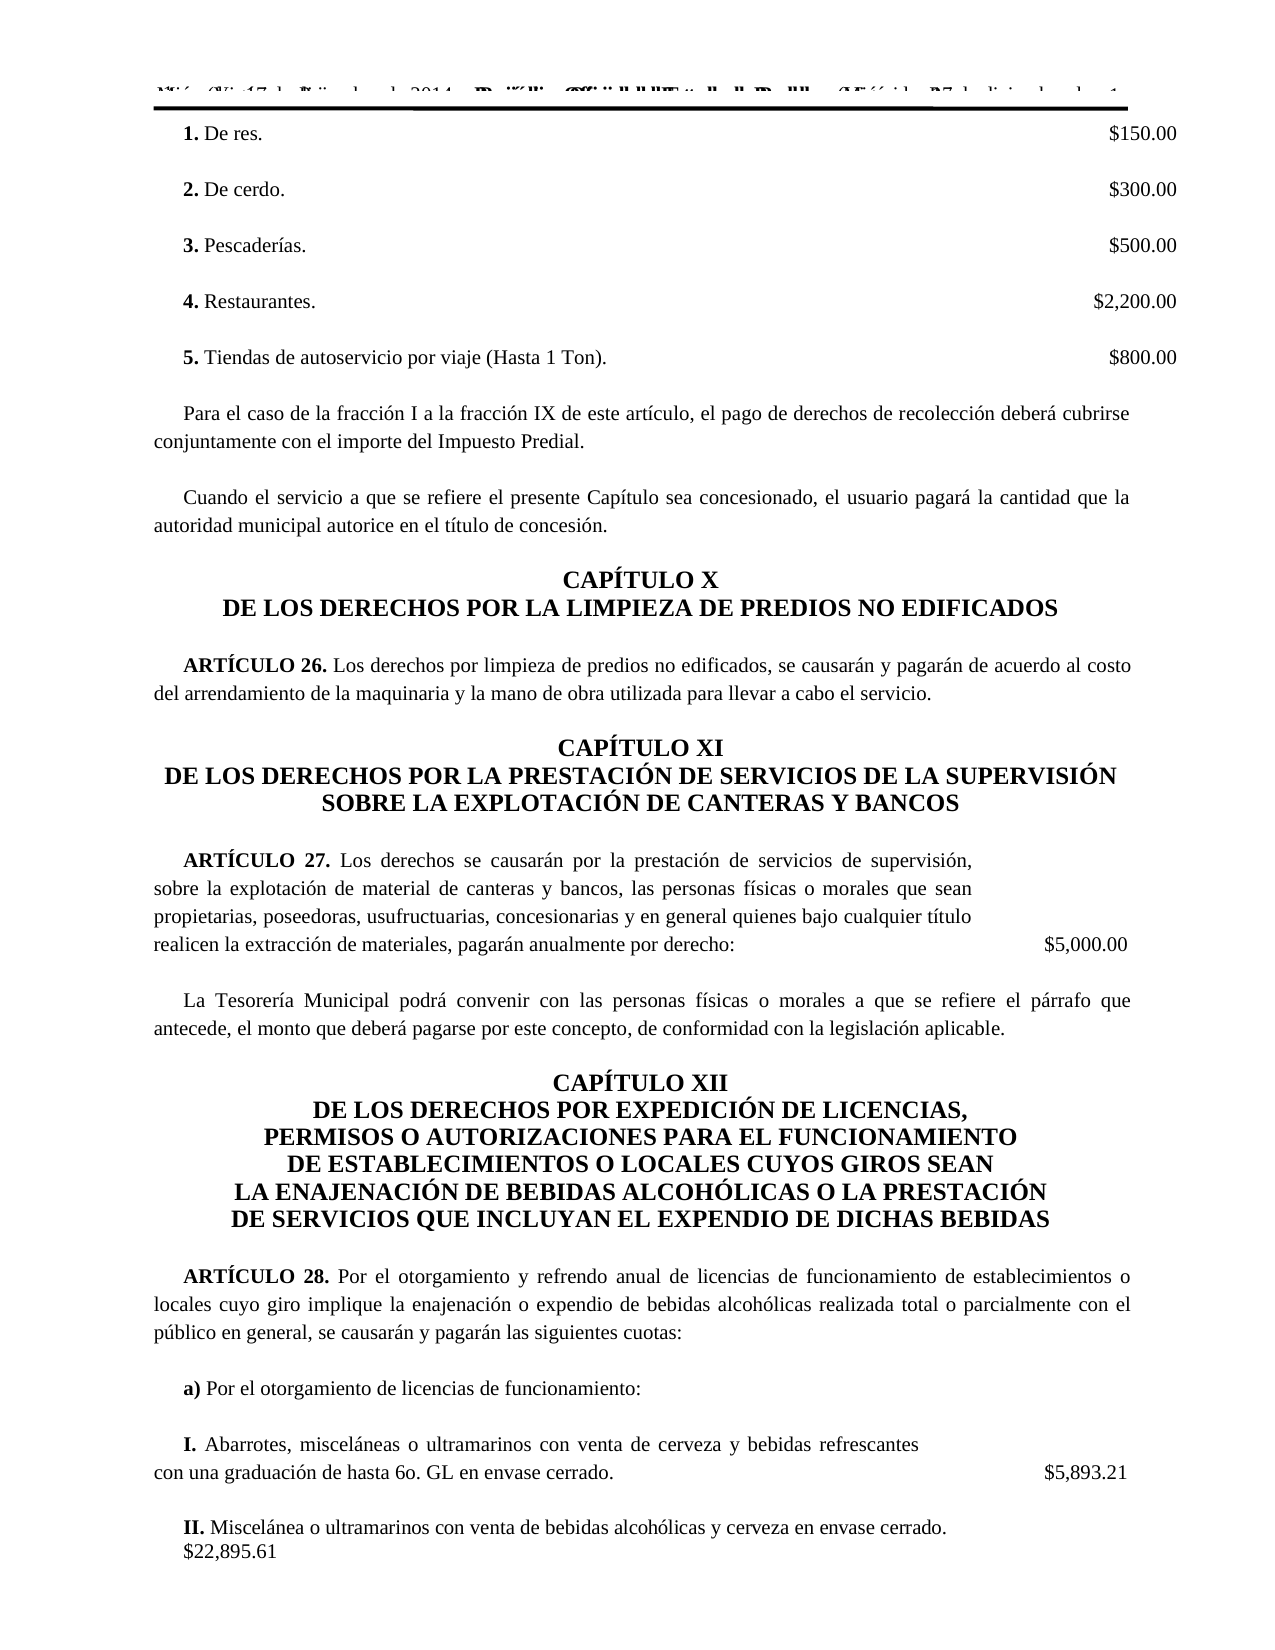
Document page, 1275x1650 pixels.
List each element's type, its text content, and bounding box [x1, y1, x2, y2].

text CAPÍTULO XII [548, 1068, 732, 1097]
table_cell $800.00 [859, 330, 1181, 379]
table_cell 4. Restaurantes. [179, 274, 858, 330]
table_header $150.00 [859, 113, 1181, 162]
text DE LOS DERECHOS POR LA PRESTACIÓN DE SERVICIOS DE LA SUPERVISIÓN SOBRE LA EXPLOTACIÓN DE CANTERAS Y BANCOS [162, 762, 1118, 817]
table_header 1. De res. [179, 113, 858, 162]
text DE LOS DERECHOS POR LA LIMPIEZA DE PREDIOS NO EDIFICADOS [219, 594, 1062, 621]
table_cell 3. Pescaderías. [179, 218, 858, 274]
text con una graduación de hasta 6o. GL en envase cerrado. $5,893.21 [150, 1460, 1131, 1484]
table_cell $300.00 [859, 162, 1181, 218]
table_cell $500.00 [859, 218, 1181, 274]
text II. Miscelánea o ultramarinos con venta de bebidas alcohólicas y cerveza en envase cerrado. $22,895.61 [183, 1515, 1144, 1563]
text a) Por el otorgamiento de licencias de funcionamiento: [183, 1376, 1144, 1400]
text ARTÍCULO 27. Los derechos se causarán por la prestación de servicios de supervisión, sobre la explotación de material de canteras y bancos, las personas físicas o morales que sean propietarias, poseedoras, usufructuarias, concesionarias y en general quienes bajo cualquier título [153, 848, 973, 928]
table_cell 5. Tiendas de autoservicio por viaje (Hasta 1 Ton). [179, 330, 858, 379]
text CAPÍTULO X [558, 566, 722, 594]
table_cell 2. De cerdo. [179, 162, 858, 218]
text I. Abarrotes, misceláneas o ultramarinos con venta de cerveza y bebidas refrescantes [183, 1432, 1144, 1456]
text LA ENAJENACIÓN DE BEBIDAS ALCOHÓLICAS O LA PRESTACIÓN DE SERVICIOS QUE INCLUYAN EL EXPENDIO DE DICHAS BEBIDAS [229, 1178, 1051, 1232]
text Cuando el servicio a que se refiere el presente Capítulo sea concesionado, el usuario pagará la cantidad que la autoridad municipal autorice en el título de concesión. [153, 485, 1131, 537]
text realicen la extracción de materiales, pagarán anualmente por derecho: $5,000.00 [150, 932, 1131, 956]
text La Tesorería Municipal podrá convenir con las personas físicas o morales a que se refiere el párrafo que antecede, el monto que deberá pagarse por este concepto, de conformidad con la legislación aplicable. [153, 987, 1131, 1040]
text Para el caso de la fracción I a la fracción IX de este artículo, el pago de derechos de recolección deberá cubrirse conjuntamente con el importe del Impuesto Predial. [153, 401, 1131, 453]
text ARTÍCULO 26. Los derechos por limpieza de predios no edificados, se causarán y pagarán de acuerdo al costo del arrendamiento de la maquinaria y la mano de obra utilizada para llevar a cabo el servicio. [153, 653, 1131, 705]
text DE LOS DERECHOS POR EXPEDICIÓN DE LICENCIAS, PERMISOS O AUTORIZACIONES PARA EL FUNCIONAMIENTO DE ESTABLECIMIENTOS O LOCALES CUYOS GIROS SEAN [261, 1097, 1019, 1178]
text CAPÍTULO XI [553, 733, 727, 762]
table_cell $2,200.00 [859, 274, 1181, 330]
text ARTÍCULO 28. Por el otorgamiento y refrendo anual de licencias de funcionamiento de establecimientos o locales cuyo giro implique la enajenación o expendio de bebidas alcohólicas realizada total o parcialmente con el público en general, se causarán y pagarán las siguientes cuotas: [153, 1264, 1131, 1344]
